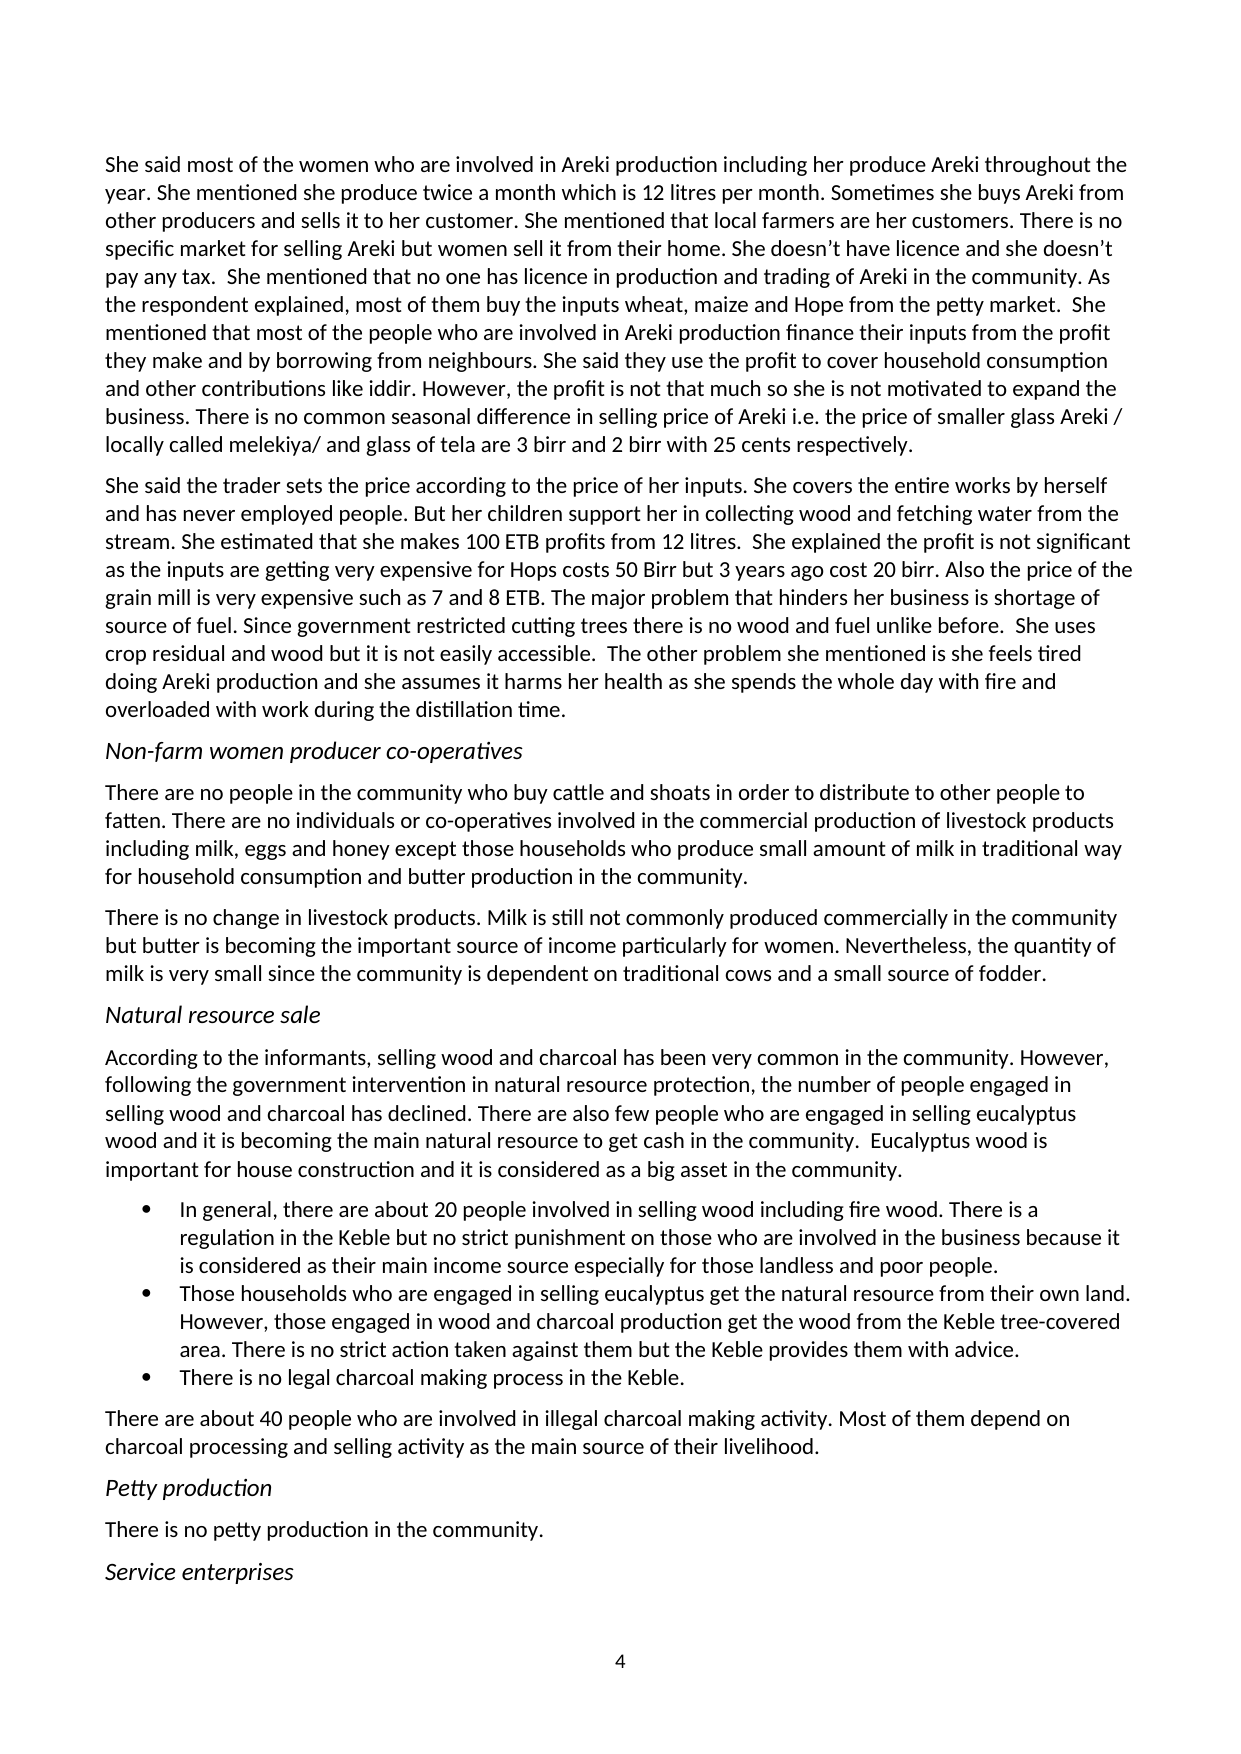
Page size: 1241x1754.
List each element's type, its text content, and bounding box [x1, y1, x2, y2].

subtitle Service enterprises [105, 1556, 1135, 1586]
text She said most of the women who are involved in Areki production including her produce Areki throughout the year. She mentioned she produce twice a month which is 12 litres per month. Sometimes she buys Areki from other producers and sells it to her customer. She mentioned that local farmers are her customers. There is no specific market for selling Areki but women sell it from their home. She doesn’t have licence and she doesn’t pay any tax. She mentioned that no one has licence in production and trading of Areki in the community. As the respondent explained, most of them buy the inputs wheat, maize and Hope from the petty market. She mentioned that most of the people who are involved in Areki production finance their inputs from the profit they make and by borrowing from neighbours. She said they use the profit to cover household consumption and other contributions like iddir. However, the profit is not that much so she is not motivated to expand the business. There is no common seasonal difference in selling price of Areki i.e. the price of smaller glass Areki / locally called melekiya/ and glass of tela are 3 birr and 2 birr with 25 cents respectively. [105, 150, 1135, 458]
list In general, there are about 20 people involved in selling wood including fire wood. There is a regulation in the Keble but no strict punishment on those who are involved in the business because it is considered as their main income source especially for those landless and poor people. [142, 1195, 1135, 1279]
text There are no people in the community who buy cattle and shoats in order to distribute to other people to fatten. There are no individuals or co-operatives involved in the commercial production of livestock products including milk, eggs and honey except those households who produce small amount of milk in traditional way for household consumption and butter production in the community. [105, 778, 1135, 891]
text She said the trader sets the price according to the price of her inputs. She covers the entire works by herself and has never employed people. But her children support her in collecting wood and fetching water from the stream. She estimated that she makes 100 ETB profits from 12 litres. She explained the profit is not significant as the inputs are getting very expensive for Hops costs 50 Birr but 3 years ago cost 20 birr. Also the price of the grain mill is very expensive such as 7 and 8 ETB. The major problem that hinders her business is shortage of source of fuel. Since government restricted cutting trees there is no wood and fuel unlike before. She uses crop residual and wood but it is not easily accessible. The other problem she mentioned is she feels tired doing Areki production and she assumes it harms her health as she spends the whole day with fire and overloaded with work during the distillation time. [105, 471, 1135, 723]
text There are about 40 people who are involved in illegal charcoal making activity. Most of them depend on charcoal processing and selling activity as the main source of their livelihood. [105, 1404, 1135, 1460]
text According to the informants, selling wood and charcoal has been very common in the community. However, following the government intervention in natural resource protection, the number of people engaged in selling wood and charcoal has declined. There are also few people who are engaged in selling eucalyptus wood and it is becoming the main natural resource to get cash in the community. Eucalyptus wood is important for house construction and it is considered as a big asset in the community. [105, 1043, 1135, 1183]
subtitle Petty production [105, 1472, 1135, 1503]
subtitle Natural resource sale [105, 999, 1135, 1030]
list There is no legal charcoal making process in the Keble. [142, 1363, 1135, 1391]
list Those households who are engaged in selling eucalyptus get the natural resource from their own land. However, those engaged in wood and charcoal production get the wood from the Keble tree-covered area. There is no strict action taken against them but the Keble provides them with advice. [142, 1279, 1135, 1363]
text There is no change in livestock products. Milk is still not commonly produced commercially in the community but butter is becoming the important source of income particularly for women. Nevertheless, the quantity of milk is very small since the community is dependent on traditional cows and a small source of fodder. [105, 903, 1135, 987]
subtitle Non-farm women producer co-operatives [105, 735, 1135, 766]
text There is no petty production in the community. [105, 1515, 1135, 1543]
